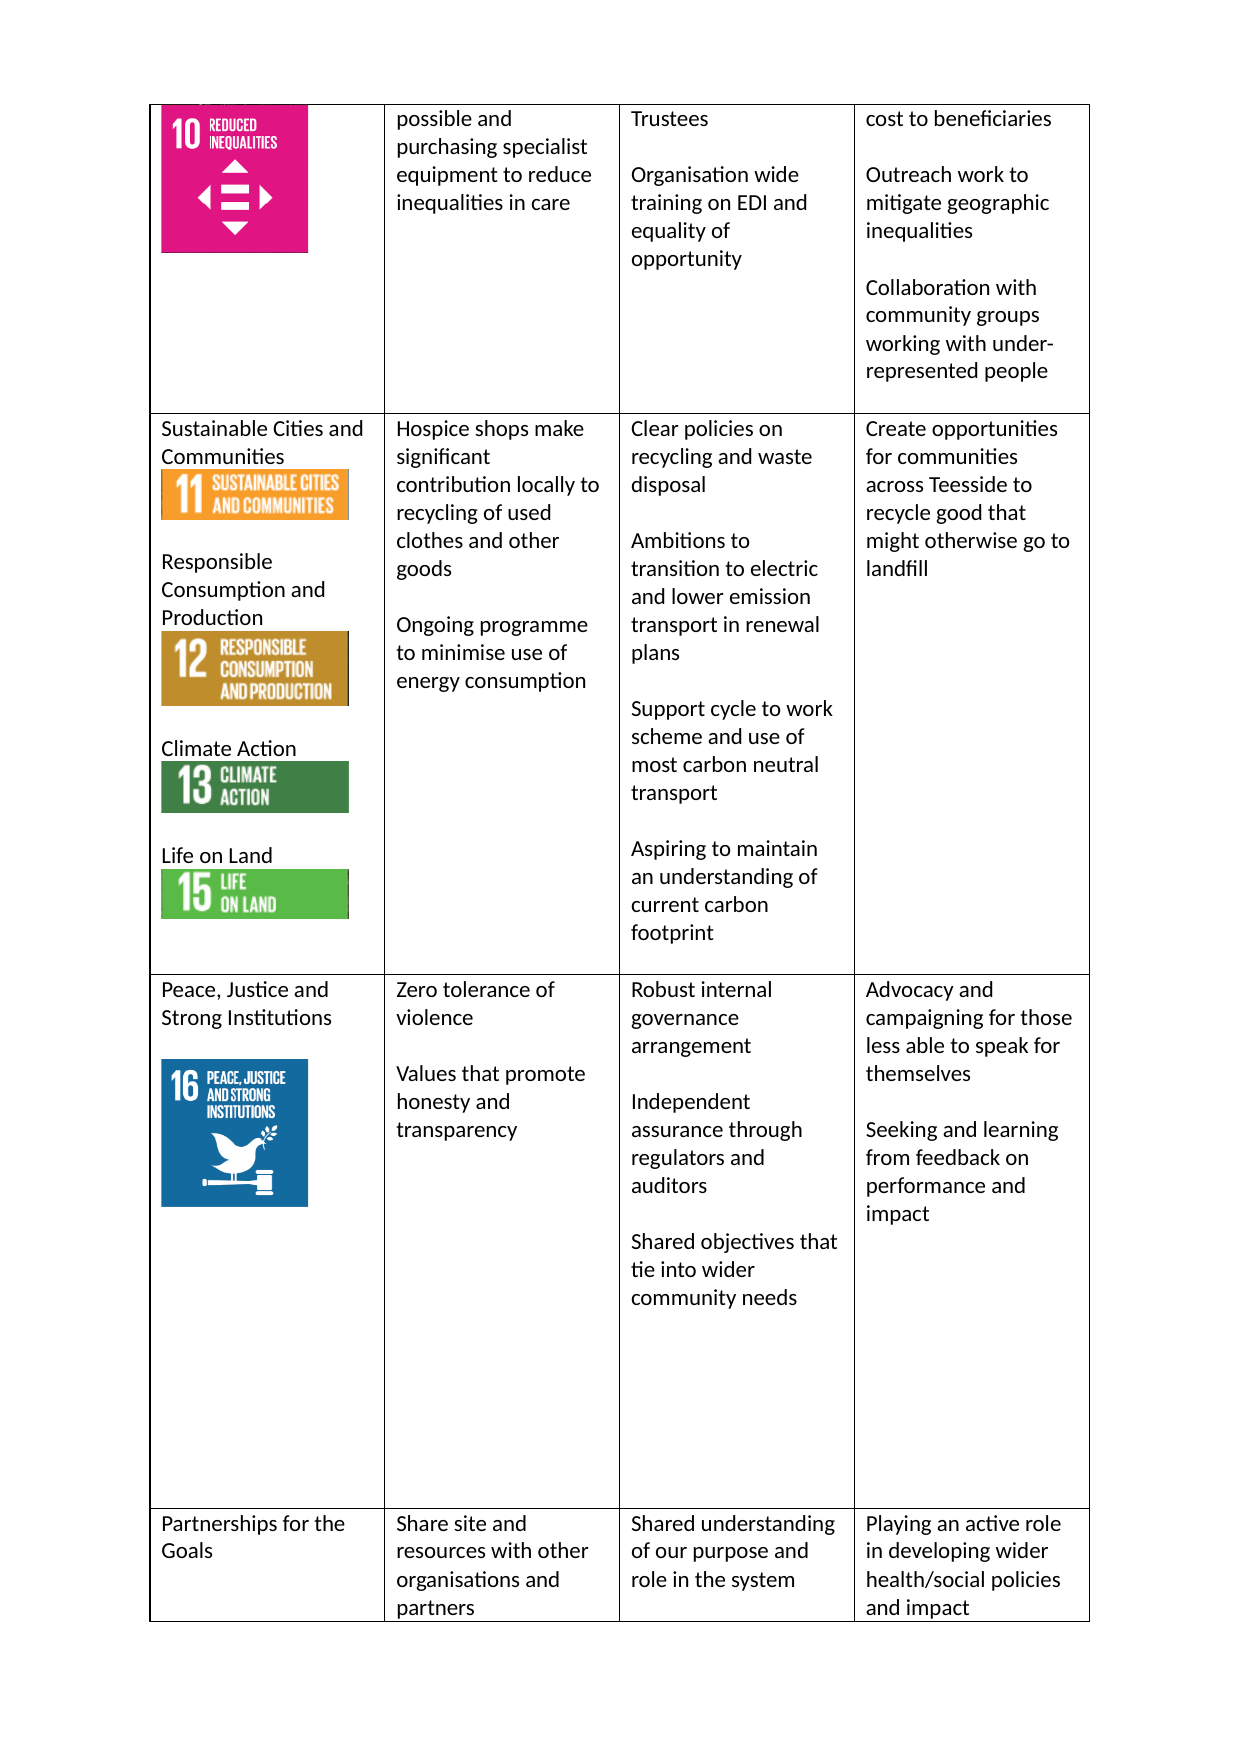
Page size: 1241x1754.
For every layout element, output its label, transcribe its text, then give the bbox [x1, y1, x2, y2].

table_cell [385, 105, 619, 413]
table_cell Clear policies on recycling and waste disposal Ambitions to transition to electric and lower emission transport in renewal plans Support cycle to work scheme and use of most carbon neutral transport Aspiring to maintain an understanding of current carbon footprint [620, 414, 854, 974]
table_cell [385, 1509, 619, 1621]
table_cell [151, 105, 384, 413]
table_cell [151, 1509, 384, 1621]
table_cell Sustainable Cities and Communities Responsible Consumption and Production Climate Action Life on Land [151, 414, 384, 974]
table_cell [855, 105, 1089, 413]
table_cell Robust internal governance arrangement Independent assurance through regulators and auditors Shared objectives that tie into wider community needs [620, 975, 854, 1508]
table_cell Hospice shops make significant contribution locally to recycling of used clothes and other goods Ongoing programme to minimise use of energy consumption [385, 414, 619, 974]
table_cell Zero tolerance of violence Values that promote honesty and transparency [385, 975, 619, 1508]
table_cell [855, 1509, 1089, 1621]
table_cell Peace, Justice and Strong Institutions [151, 975, 384, 1508]
table_cell Create opportunities for communities across Teesside to recycle good that might otherwise go to landfill [855, 414, 1089, 974]
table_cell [620, 105, 854, 413]
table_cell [620, 1509, 854, 1621]
table_cell Advocacy and campaigning for those less able to speak for themselves Seeking and learning from feedback on performance and impact [855, 975, 1089, 1508]
